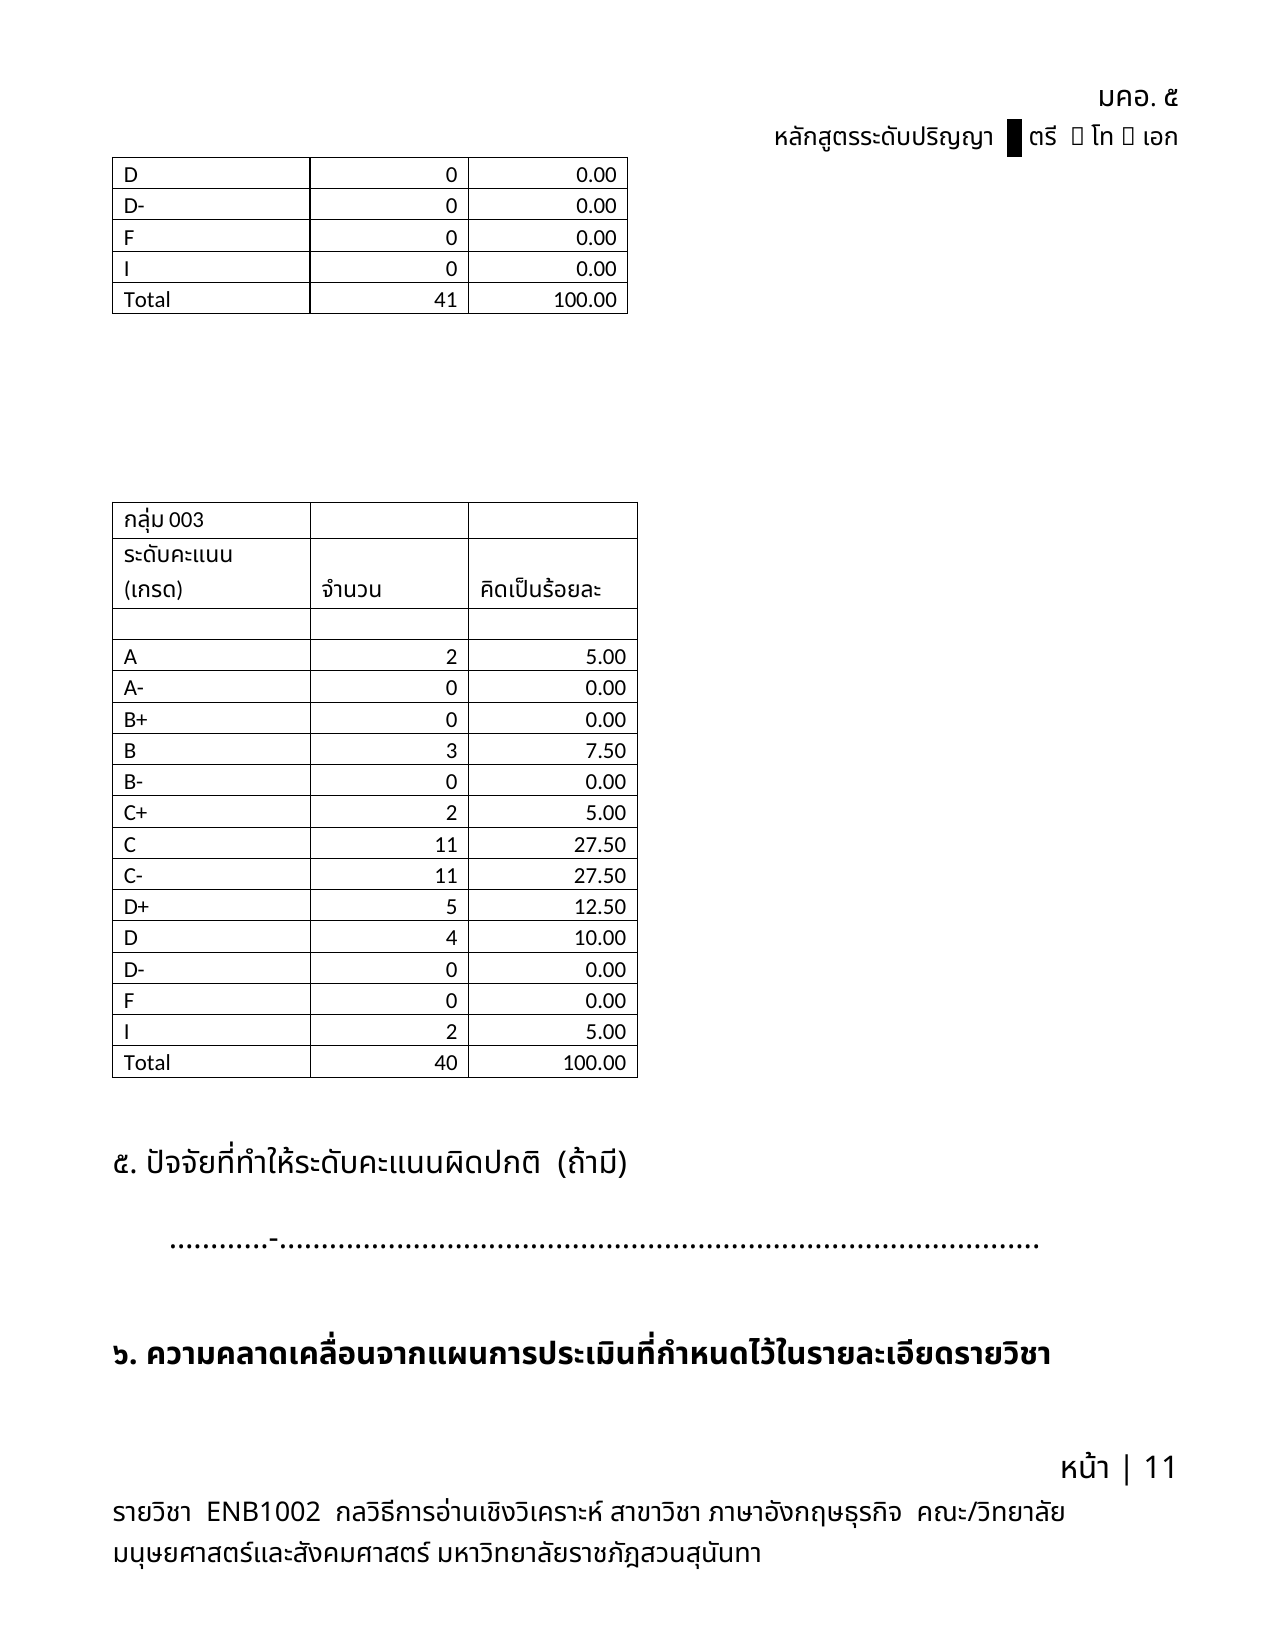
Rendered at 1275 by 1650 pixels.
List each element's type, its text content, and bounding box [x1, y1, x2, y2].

table_cell 0 [311, 984, 468, 1014]
table_cell 40 [311, 1046, 468, 1077]
table_cell 0 [311, 671, 468, 702]
table_header กลุ่ม003 [113, 503, 310, 537]
table_cell 0.00 [469, 984, 637, 1014]
table_cell คิดเป็นร้อยละ [469, 539, 637, 608]
table_cell B [113, 734, 310, 764]
text ….........-........................................................................................... [112, 1219, 1179, 1256]
table_cell 0 [311, 703, 468, 733]
table_cell D- [113, 953, 310, 983]
table_cell 0 [311, 220, 468, 251]
table_cell F [113, 984, 310, 1014]
table_cell 11 [311, 859, 468, 889]
table_cell 100.00 [469, 1046, 637, 1077]
table_cell [311, 609, 468, 639]
table_cell 100.00 [469, 283, 627, 313]
table_cell 27.50 [469, 828, 637, 858]
table_cell B- [113, 765, 310, 795]
table_cell A- [113, 671, 310, 702]
table_cell 2 [311, 1015, 468, 1045]
table_cell 4 [311, 921, 468, 952]
table_cell 5 [311, 890, 468, 920]
table_cell 0.00 [469, 765, 637, 795]
table_cell C+ [113, 796, 310, 827]
table_cell 0.00 [469, 158, 627, 188]
table_cell D- [113, 189, 309, 219]
table_cell 5.00 [469, 640, 637, 670]
table_cell 0.00 [469, 703, 637, 733]
table_cell 0 [311, 252, 468, 282]
table_cell B+ [113, 703, 310, 733]
table_cell 2 [311, 796, 468, 827]
table_cell [113, 609, 310, 639]
table_cell [469, 609, 637, 639]
table_cell 41 [311, 283, 468, 313]
table_cell จำนวน [311, 539, 468, 608]
text ๖. ความคลาดเคลื่อนจากแผนการประเมินที่กำหนดไว้ในรายละเอียดรายวิชา [112, 1331, 1179, 1379]
table_cell 0.00 [469, 953, 637, 983]
table_cell D [113, 921, 310, 952]
table_cell 0.00 [469, 220, 627, 251]
table_cell 0.00 [469, 671, 637, 702]
table_cell 5.00 [469, 1015, 637, 1045]
table_cell I [113, 252, 309, 282]
text ๕. ปัจจัยที่ทำให้ระดับคะแนนผิดปกติ (ถ้ามี) [112, 1144, 1179, 1181]
table_cell 7.50 [469, 734, 637, 764]
table_cell 0 [311, 765, 468, 795]
table_cell 0.00 [469, 189, 627, 219]
table_cell 12.50 [469, 890, 637, 920]
table_cell F [113, 220, 309, 251]
table_cell 0.00 [469, 252, 627, 282]
table_cell 10.00 [469, 921, 637, 952]
table_cell D+ [113, 890, 310, 920]
table_header [311, 503, 468, 537]
table_cell C- [113, 859, 310, 889]
table_cell 0 [311, 189, 468, 219]
table_cell A [113, 640, 310, 670]
table_header [469, 503, 637, 537]
table_cell 5.00 [469, 796, 637, 827]
table_cell I [113, 1015, 310, 1045]
table_cell ระดับคะแนน (เกรด) [113, 539, 310, 608]
table_cell C [113, 828, 310, 858]
table_cell 0 [311, 953, 468, 983]
table_cell Total [113, 283, 309, 313]
table_cell 27.50 [469, 859, 637, 889]
table_cell D [113, 158, 309, 188]
table_cell 0 [311, 158, 468, 188]
table_cell Total [113, 1046, 310, 1077]
table_cell 3 [311, 734, 468, 764]
table_cell 11 [311, 828, 468, 858]
table_cell 2 [311, 640, 468, 670]
